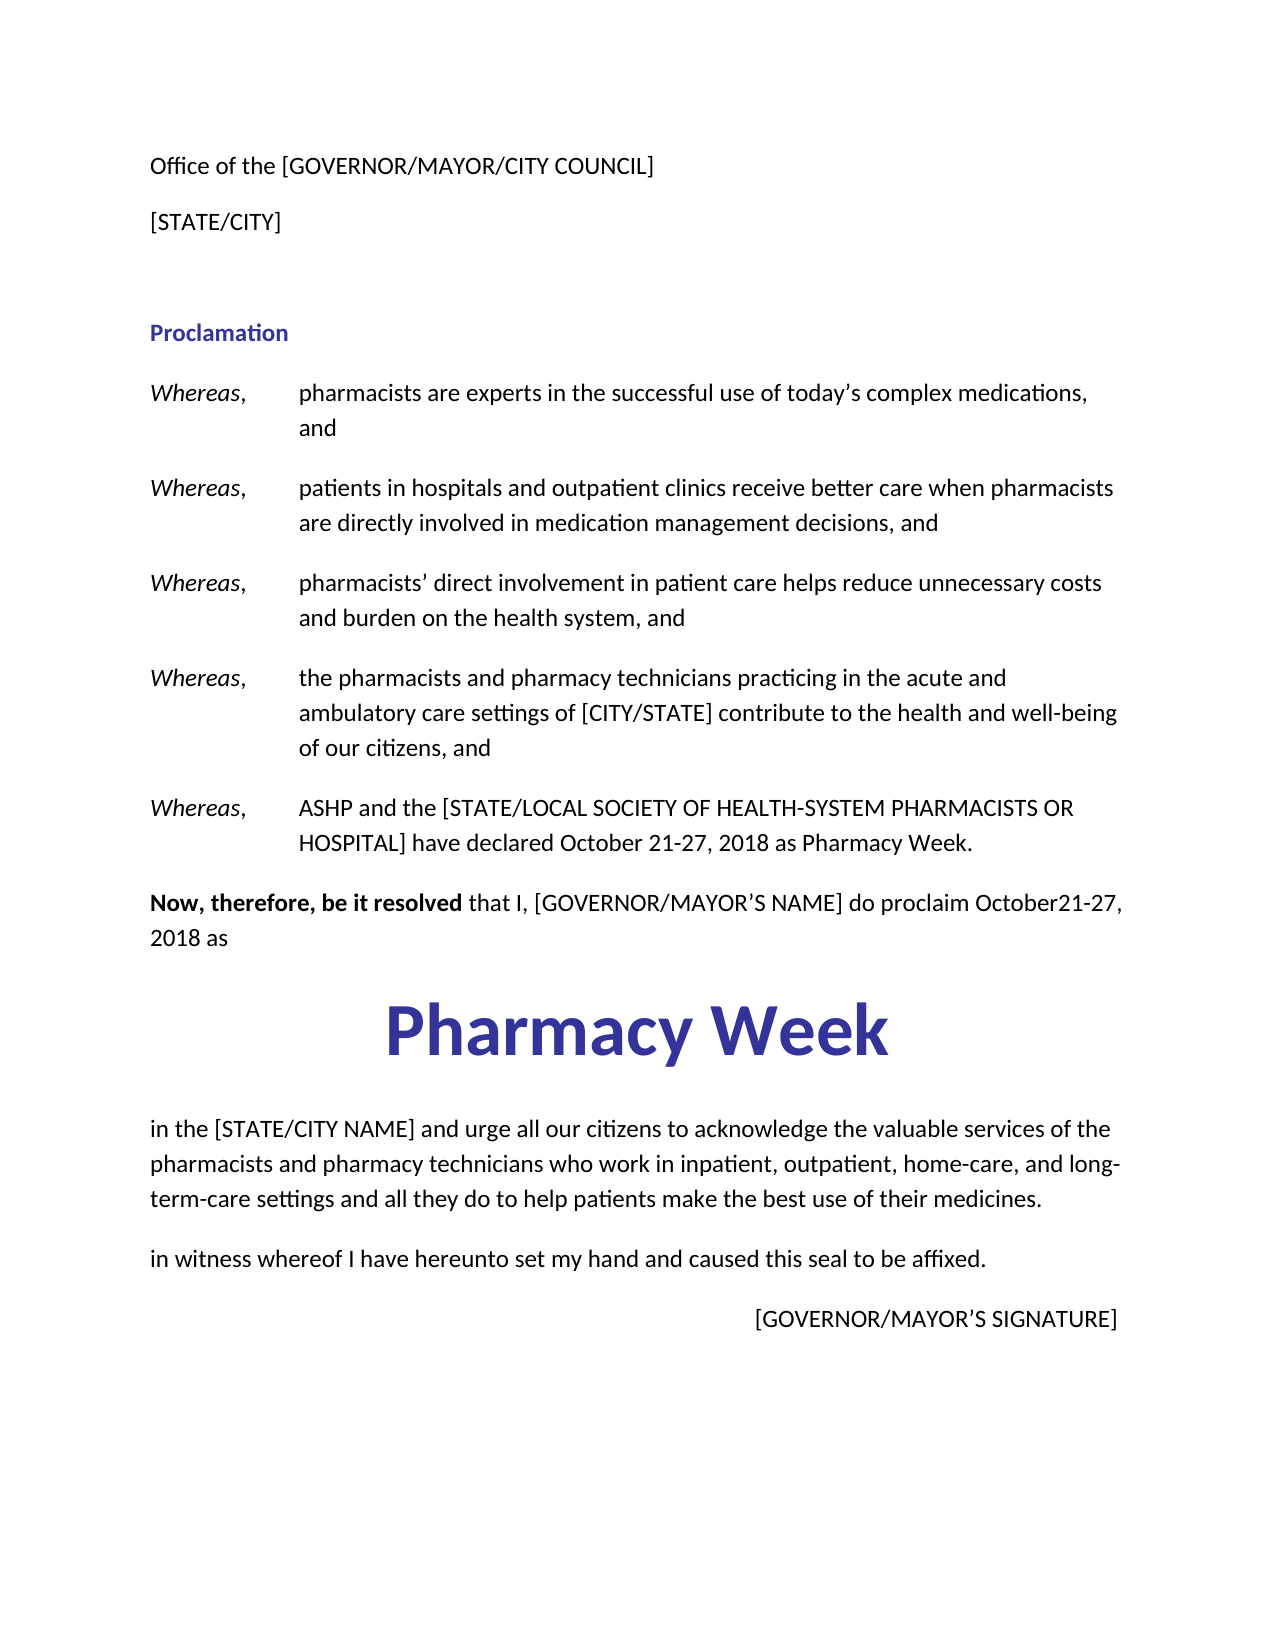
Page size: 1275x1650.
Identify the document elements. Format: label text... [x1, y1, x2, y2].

text Pharmacy Week [150, 982, 1125, 1074]
text Whereas, patients in hospitals and outpatient clinics receive better care when pharmacists are directly involved in medication management decisions, and [150, 472, 1125, 538]
text Whereas, the pharmacists and pharmacy technicians practicing in the acute and ambulatory care settings of [CITY/STATE] contribute to the health and well-being of our citizens, and [150, 662, 1125, 763]
text Whereas, pharmacists are experts in the successful use of today’s complex medications, and [150, 377, 1125, 443]
text Whereas, ASHP and the [STATE/LOCAL SOCIETY OF HEALTH-SYSTEM PHARMACISTS OR HOSPITAL] have declared October 21-27, 2018 as Pharmacy Week. [150, 792, 1125, 858]
text [STATE/CITY] [150, 206, 1125, 236]
text in the [STATE/CITY NAME] and urge all our citizens to acknowledge the valuable services of the pharmacists and pharmacy technicians who work in inpatient, outpatient, home-care, and long-term-care settings and all they do to help patients make the best use of their medicines. [150, 1113, 1125, 1213]
text Proclamation [150, 317, 1125, 348]
text in witness whereof I have hereunto set my hand and caused this seal to be affixed. [150, 1243, 1125, 1273]
text Whereas, pharmacists’ direct involvement in patient care helps reduce unnecessary costs and burden on the health system, and [150, 567, 1125, 633]
text Office of the [GOVERNOR/MAYOR/CITY COUNCIL] [150, 150, 1125, 181]
text [GOVERNOR/MAYOR’S SIGNATURE] [150, 1303, 1125, 1333]
text Now, therefore, be it resolved that I, [GOVERNOR/MAYOR’S NAME] do proclaim October21-27, 2018 as [150, 887, 1125, 953]
